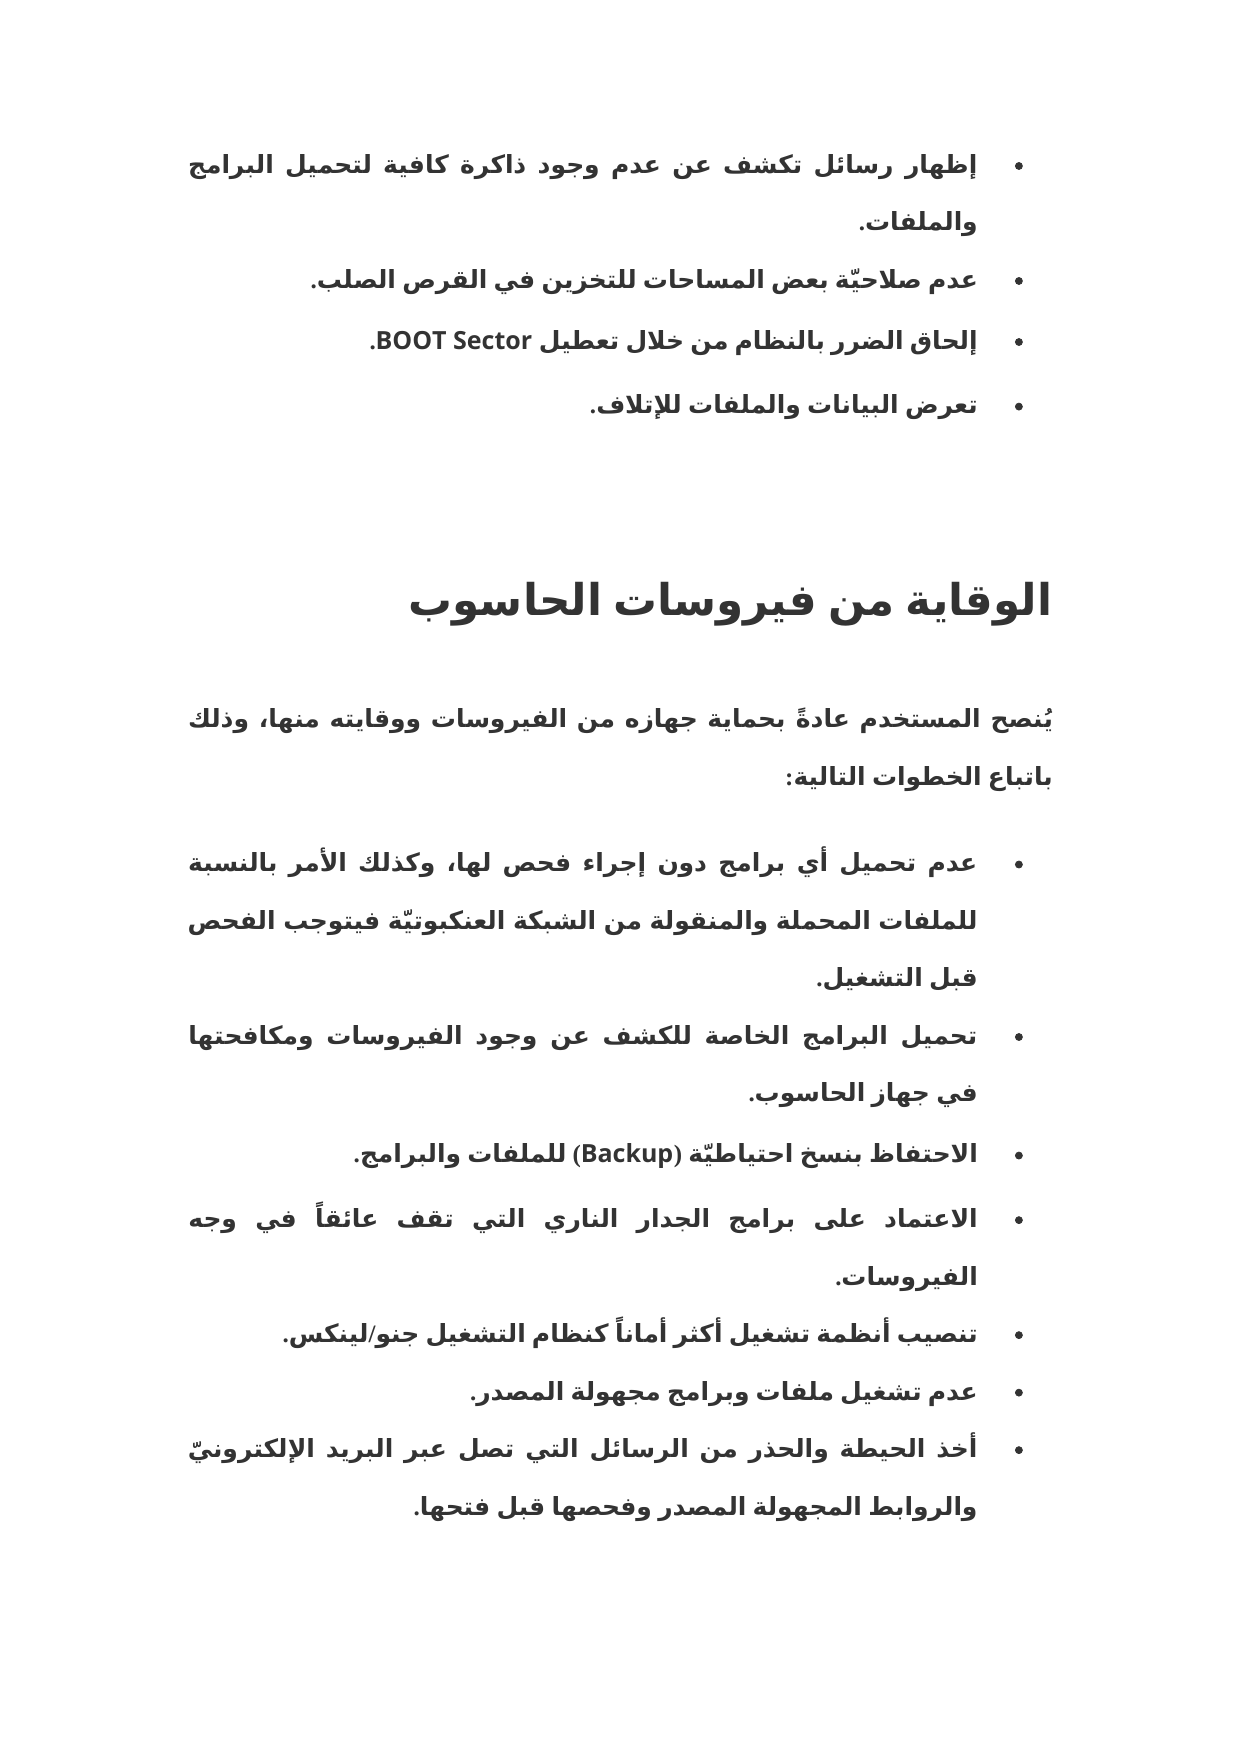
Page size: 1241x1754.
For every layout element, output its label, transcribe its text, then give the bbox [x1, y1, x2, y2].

text الوقاية من فيروسات الحاسوب [187, 574, 1053, 625]
list عدم صلاحيّة بعض المساحات للتخزين في القرص الصلب. [187, 265, 1015, 294]
list الاحتفاظ بنسخ احتياطيّة (Backup) للملفات والبرامج. [187, 1136, 1015, 1170]
list أخذ الحيطة والحذر من الرسائل التي تصل عبر البريد الإلكترونيّ والروابط المجهولة المصدر وفحصها قبل فتحها. [187, 1434, 1015, 1520]
text يُنصح المستخدم عادةً بحماية جهازه من الفيروسات ووقايته منها، وذلك باتباع الخطوات التالية: [187, 704, 1053, 791]
list عدم تشغيل ملفات وبرامج مجهولة المصدر. [187, 1377, 1015, 1405]
list إظهار رسائل تكشف عن عدم وجود ذاكرة كافية لتحميل البرامج والملفات. [187, 150, 1015, 236]
list عدم تحميل أي برامج دون إجراء فحص لها، وكذلك الأمر بالنسبة للملفات المحملة والمنقولة من الشبكة العنكبوتيّة فيتوجب الفحص قبل التشغيل. [187, 848, 1015, 992]
list إلحاق الضرر بالنظام من خلال تعطيل BOOT Sector. [187, 322, 1015, 357]
list تعرض البيانات والملفات للإتلاف. [187, 391, 1015, 419]
list تنصيب أنظمة تشغيل أكثر أماناً كنظام التشغيل جنو/لينكس. [187, 1319, 1015, 1348]
list تحميل البرامج الخاصة للكشف عن وجود الفيروسات ومكافحتها في جهاز الحاسوب. [187, 1021, 1015, 1107]
list الاعتماد على برامج الجدار الناري التي تقف عائقاً في وجه الفيروسات. [187, 1204, 1015, 1290]
